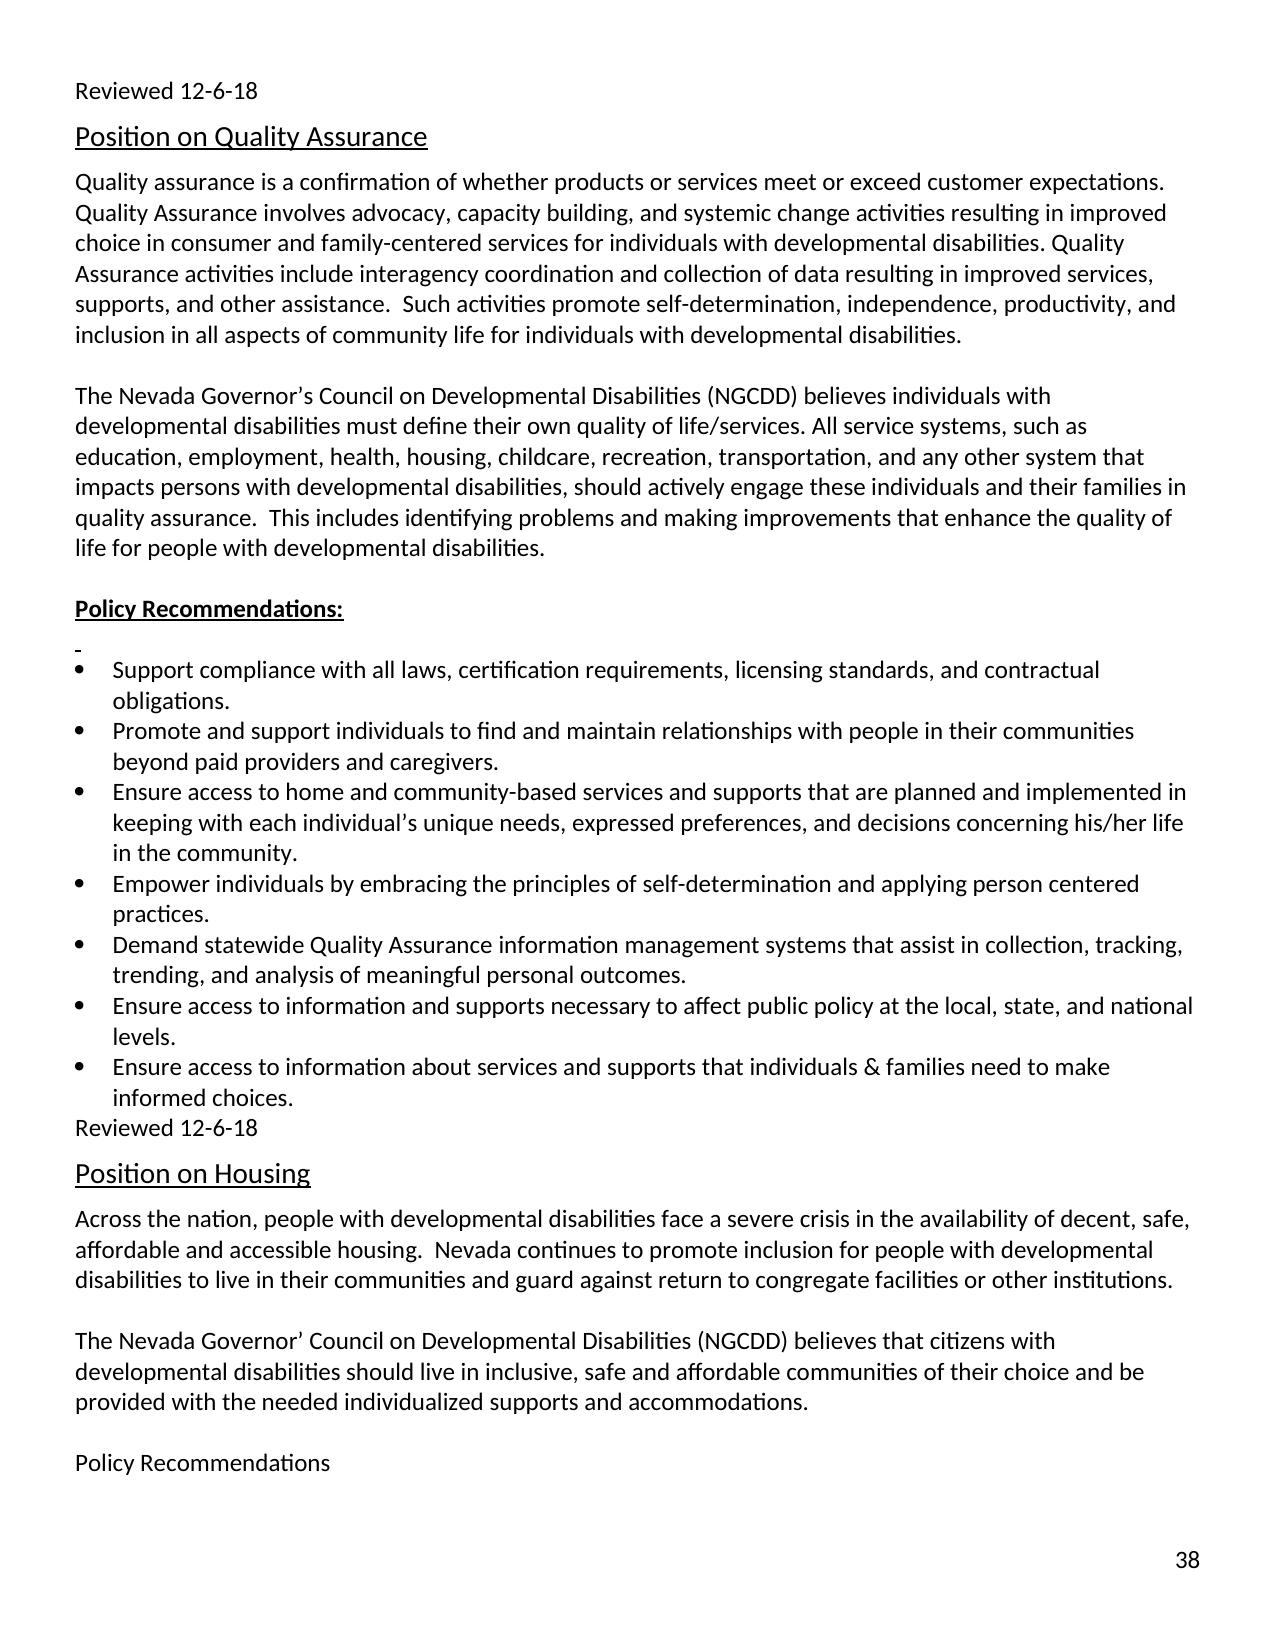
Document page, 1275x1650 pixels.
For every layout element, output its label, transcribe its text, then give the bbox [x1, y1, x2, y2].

text Policy Recommendations [75, 1448, 1200, 1478]
text Across the nation, people with developmental disabilities face a severe crisis in the availability of decent, safe, affordable and accessible housing. Nevada continues to promote inclusion for people with developmental disabilities to live in their communities and guard against return to congregate facilities or other institutions. [75, 1203, 1200, 1295]
list Ensure access to information about services and supports that individuals & families need to make informed choices. [75, 1051, 1200, 1112]
text The Nevada Governor’s Council on Developmental Disabilities (NGCDD) believes individuals with developmental disabilities must define their own quality of life/services. All service systems, such as education, employment, health, housing, childcare, recreation, transportation, and any other system that impacts persons with developmental disabilities, should actively engage these individuals and their families in quality assurance. This includes identifying problems and making improvements that enhance the quality of life for people with developmental disabilities. [75, 380, 1200, 563]
text Reviewed 12-6-18 [75, 1112, 1200, 1143]
list Promote and support individuals to find and maintain relationships with people in their communities beyond paid providers and caregivers. [75, 716, 1200, 777]
subtitle Position on Quality Assurance [75, 118, 1200, 154]
list Support compliance with all laws, certification requirements, licensing standards, and contractual obligations. [75, 654, 1200, 716]
list Ensure access to information and supports necessary to affect public policy at the local, state, and national levels. [75, 990, 1200, 1051]
list Ensure access to home and community-based services and supports that are planned and implemented in keeping with each individual’s unique needs, expressed preferences, and decisions concerning his/her life in the community. [75, 777, 1200, 868]
text Quality assurance is a confirmation of whether products or services meet or exceed customer expectations. Quality Assurance involves advocacy, capacity building, and systemic change activities resulting in improved choice in consumer and family-centered services for individuals with developmental disabilities. Quality Assurance activities include interagency coordination and collection of data resulting in improved services, supports, and other assistance. Such activities promote self-determination, independence, productivity, and inclusion in all aspects of community life for individuals with developmental disabilities. [75, 166, 1200, 349]
list Empower individuals by embracing the principles of self-determination and applying person centered practices. [75, 868, 1200, 929]
text Policy Recommendations: [75, 593, 1200, 624]
list Demand statewide Quality Assurance information management systems that assist in collection, tracking, trending, and analysis of meaningful personal outcomes. [75, 929, 1200, 990]
text Reviewed 12-6-18 [75, 75, 1200, 106]
text The Nevada Governor’ Council on Developmental Disabilities (NGCDD) believes that citizens with developmental disabilities should live in inclusive, safe and affordable communities of their choice and be provided with the needed individualized supports and accommodations. [75, 1326, 1200, 1417]
subtitle Position on Housing [75, 1155, 1200, 1191]
